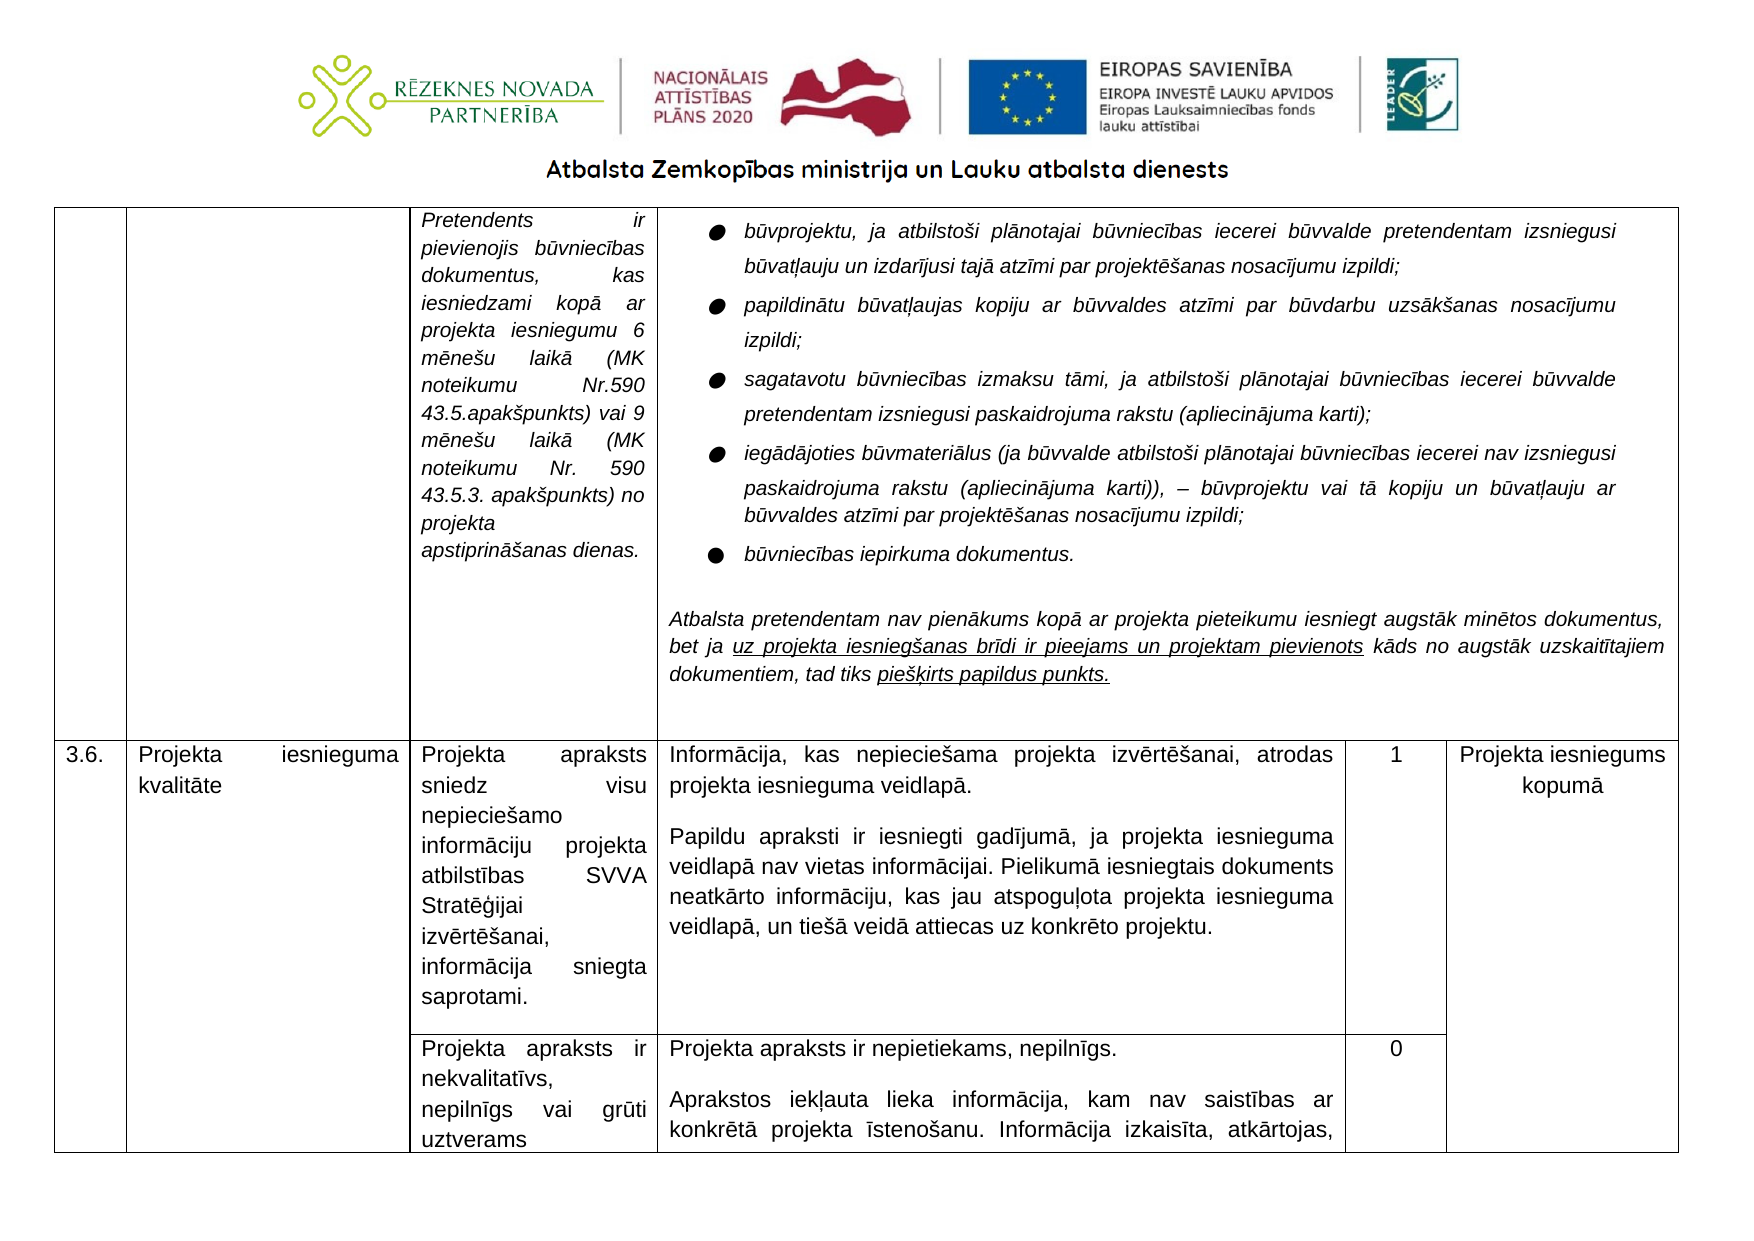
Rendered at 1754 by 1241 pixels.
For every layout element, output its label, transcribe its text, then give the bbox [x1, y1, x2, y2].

table_cell Projekta iesniegums kopumā [1447, 741, 1678, 1152]
table_cell 0 [1346, 1035, 1446, 1152]
picture [288, 44, 1469, 186]
table_cell Projekta apraksts sniedz visu nepieciešamo informāciju projekta atbilstības SVVA Stratēģijai izvērtēšanai, informācija sniegta saprotami. [411, 741, 657, 1034]
table_cell 3.6. [55, 741, 126, 1152]
table_cell 1 [1346, 741, 1446, 1034]
table_cell Informācija, kas nepieciešama projekta izvērtēšanai, atrodas projekta iesnieguma veidlapā. Papildu apraksti ir iesniegti gadījumā, ja projekta iesnieguma veidlapā nav vietas informācijai. Pielikumā iesniegtais dokuments neatkārto informāciju, kas jau atspoguļota projekta iesnieguma veidlapā, un tiešā veidā attiecas uz konkrēto projektu. [658, 741, 1345, 1034]
table_cell Projekta apraksts ir nekvalitatīvs, nepilnīgs vai grūti uztverams [411, 1035, 657, 1152]
table_cell Projekta iesnieguma kvalitāte [127, 741, 409, 1152]
